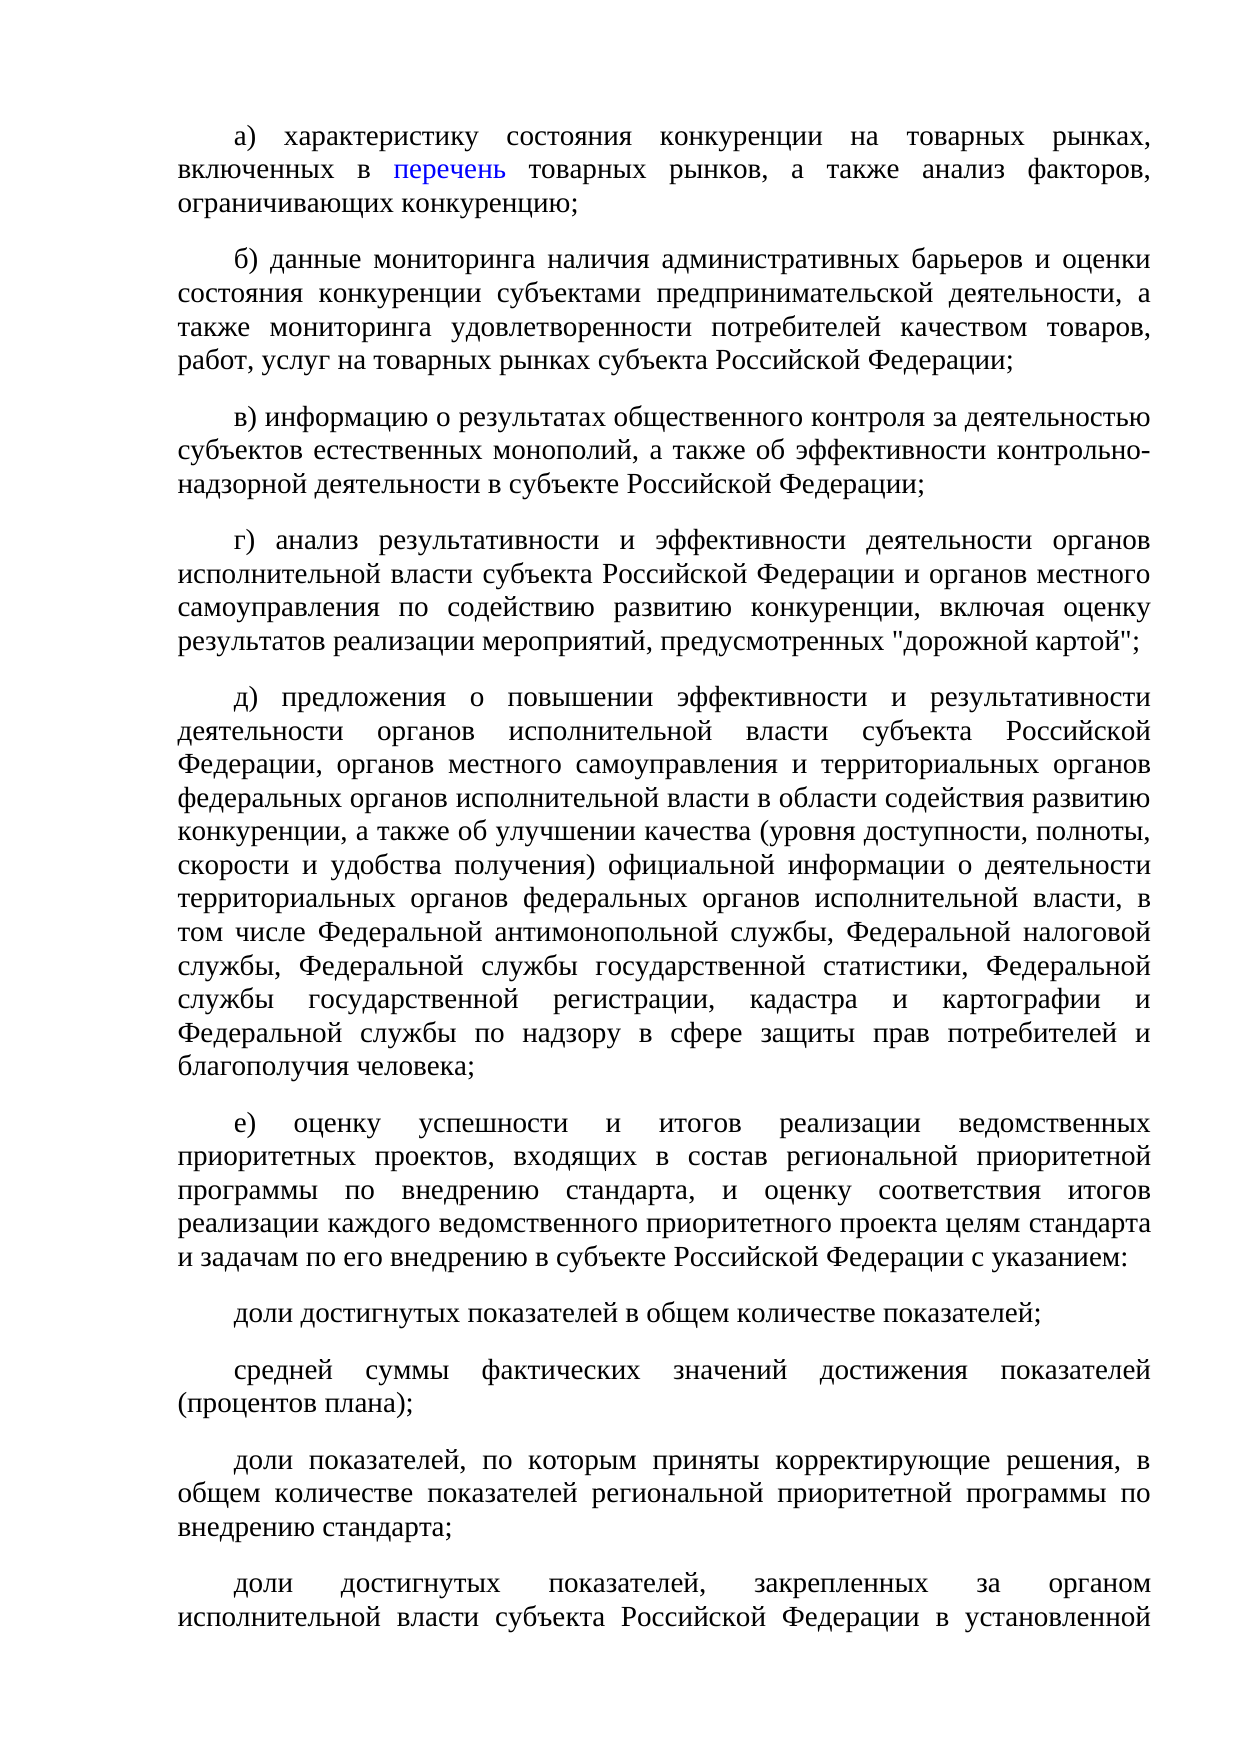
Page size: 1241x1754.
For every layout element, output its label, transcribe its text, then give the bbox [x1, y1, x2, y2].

text доли показателей, по которым приняты корректирующие решения, в общем количестве показателей региональной приоритетной программы по внедрению стандарта; [177, 1442, 1152, 1542]
text доли достигнутых показателей в общем количестве показателей; [177, 1295, 1152, 1329]
text е) оценку успешности и итогов реализации ведомственных приоритетных проектов, входящих в состав региональной приоритетной программы по внедрению стандарта, и оценку соответствия итогов реализации каждого ведомственного приоритетного проекта целям стандарта и задачам по его внедрению в субъекте Российской Федерации с указанием: [177, 1105, 1152, 1272]
text д) предложения о повышении эффективности и результативности деятельности органов исполнительной власти субъекта Российской Федерации, органов местного самоуправления и территориальных органов федеральных органов исполнительной власти в области содействия развитию конкуренции, а также об улучшении качества (уровня доступности, полноты, скорости и удобства получения) официальной информации о деятельности территориальных органов федеральных органов исполнительной власти, в том числе Федеральной антимонопольной службы, Федеральной налоговой службы, Федеральной службы государственной статистики, Федеральной службы государственной регистрации, кадастра и картографии и Федеральной службы по надзору в сфере защиты прав потребителей и благополучия человека; [177, 679, 1152, 1082]
text б) данные мониторинга наличия административных барьеров и оценки состояния конкуренции субъектами предпринимательской деятельности, а также мониторинга удовлетворенности потребителей качеством товаров, работ, услуг на товарных рынках субъекта Российской Федерации; [177, 242, 1152, 376]
text средней суммы фактических значений достижения показателей (процентов плана); [177, 1352, 1152, 1419]
text а) характеристику состояния конкуренции на товарных рынках, включенных в перечень товарных рынков, а также анализ факторов, ограничивающих конкуренцию; [177, 118, 1152, 219]
text г) анализ результативности и эффективности деятельности органов исполнительной власти субъекта Российской Федерации и органов местного самоуправления по содействию развитию конкуренции, включая оценку результатов реализации мероприятий, предусмотренных "дорожной картой"; [177, 522, 1152, 656]
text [177, 1565, 1152, 1632]
text в) информацию о результатах общественного контроля за деятельностью субъектов естественных монополий, а также об эффективности контрольно-надзорной деятельности в субъекте Российской Федерации; [177, 399, 1152, 499]
